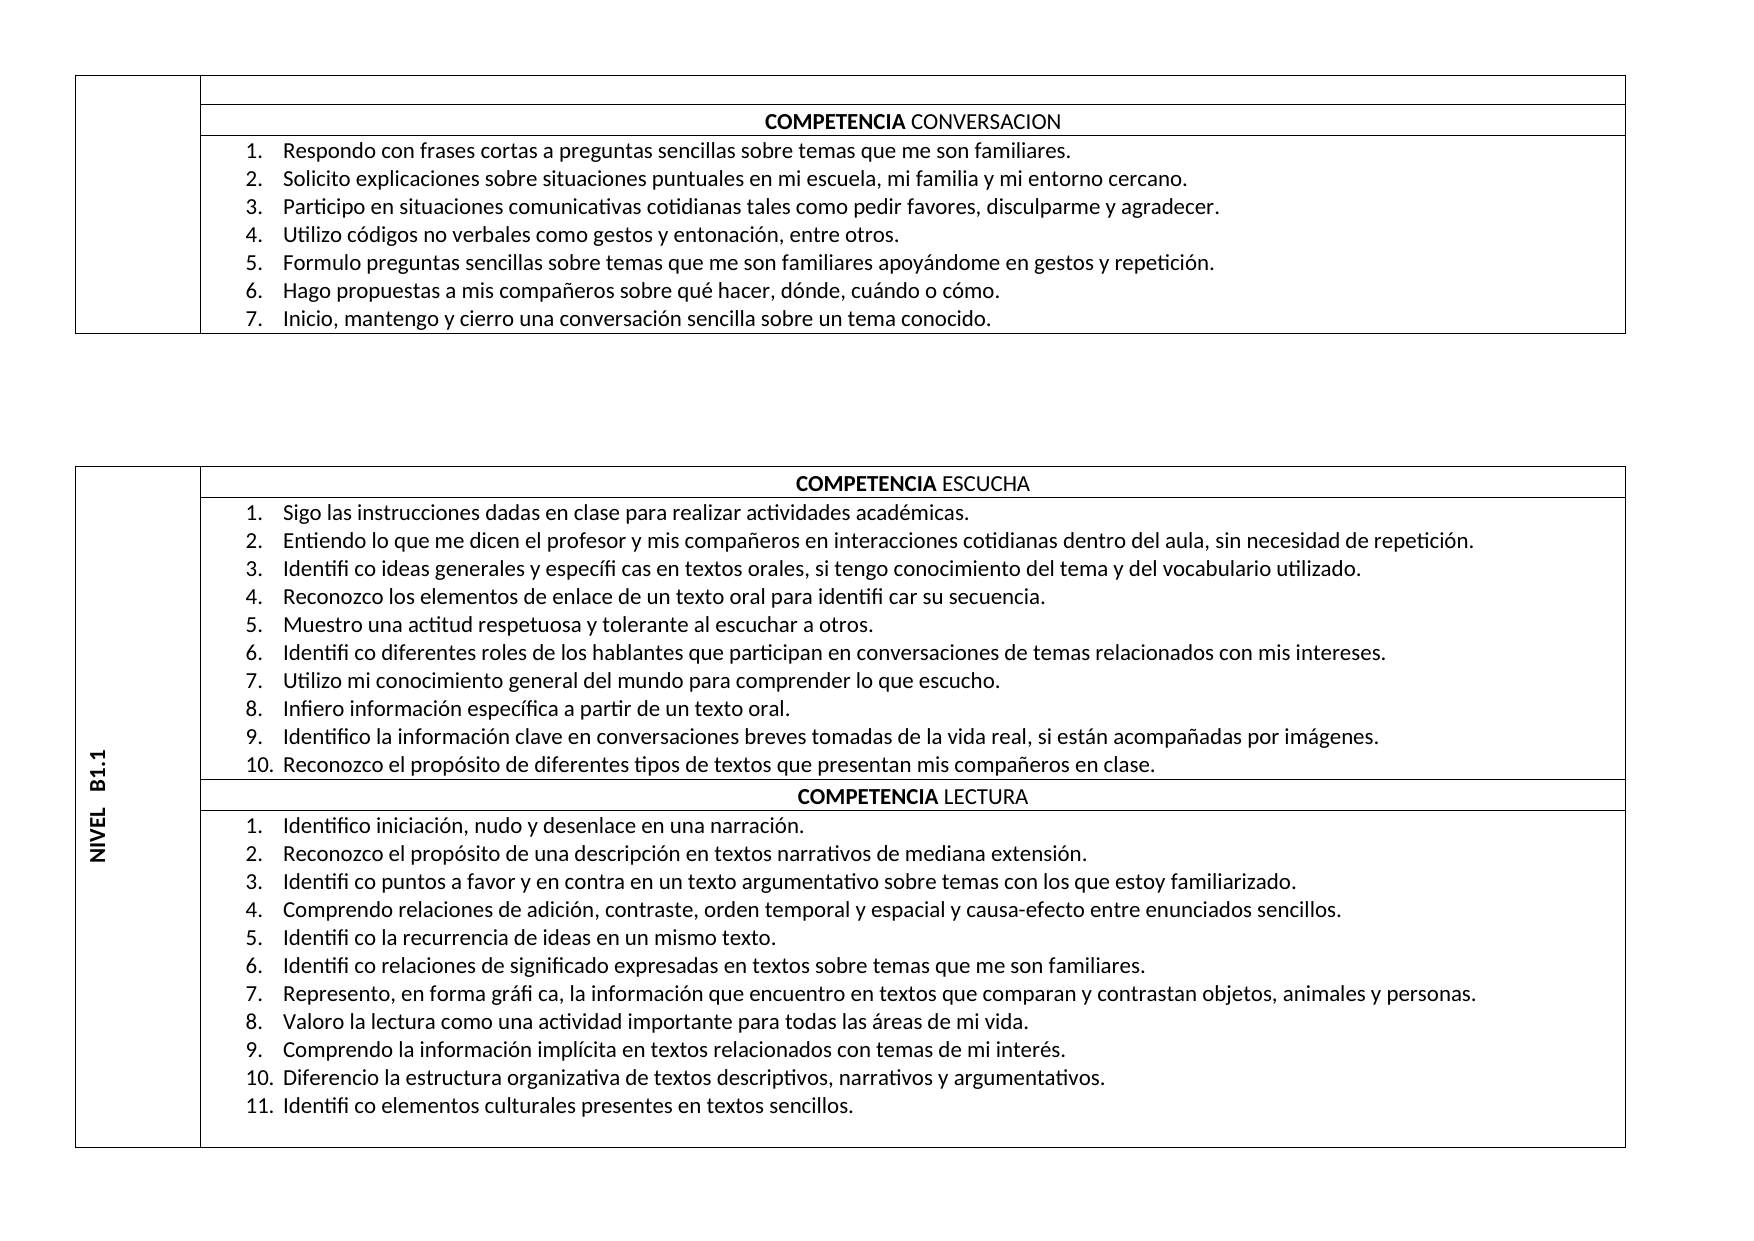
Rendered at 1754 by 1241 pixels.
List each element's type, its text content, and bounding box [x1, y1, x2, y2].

table_cell Respondo con frases cortas a preguntas sencillas sobre temas que me son familiares. Solicito explicaciones sobre situaciones puntuales en mi escuela, mi familia y mi entorno cercano. Participo en situaciones comunicativas cotidianas tales como pedir favores, disculparme y agradecer. Utilizo códigos no verbales como gestos y entonación, entre otros. Formulo preguntas sencillas sobre temas que me son familiares apoyándome en gestos y repetición. Hago propuestas a mis compañeros sobre qué hacer, dónde, cuándo o cómo. Inicio, mantengo y cierro una conversación sencilla sobre un tema conocido. [201, 136, 1625, 332]
table_header NIVEL B1.1 [76, 467, 200, 1147]
table_cell COMPETENCIA CONVERSACION [201, 105, 1625, 135]
table_header COMPETENCIA ESCUCHA [201, 467, 1625, 497]
table_cell COMPETENCIA LECTURA [201, 780, 1625, 810]
table_cell Sigo las instrucciones dadas en clase para realizar actividades académicas. Entiendo lo que me dicen el profesor y mis compañeros en interacciones cotidianas dentro del aula, sin necesidad de repetición. Identifi co ideas generales y específi cas en textos orales, si tengo conocimiento del tema y del vocabulario utilizado. Reconozco los elementos de enlace de un texto oral para identifi car su secuencia. Muestro una actitud respetuosa y tolerante al escuchar a otros. Identifi co diferentes roles de los hablantes que participan en conversaciones de temas relacionados con mis intereses. Utilizo mi conocimiento general del mundo para comprender lo que escucho. Infiero información específica a partir de un texto oral. Identifico la información clave en conversaciones breves tomadas de la vida real, si están acompañadas por imágenes. Reconozco el propósito de diferentes tipos de textos que presentan mis compañeros en clase. [201, 498, 1625, 778]
table_cell Identifico iniciación, nudo y desenlace en una narración. Reconozco el propósito de una descripción en textos narrativos de mediana extensión. Identifi co puntos a favor y en contra en un texto argumentativo sobre temas con los que estoy familiarizado. Comprendo relaciones de adición, contraste, orden temporal y espacial y causa-efecto entre enunciados sencillos. Identifi co la recurrencia de ideas en un mismo texto. Identifi co relaciones de significado expresadas en textos sobre temas que me son familiares. Represento, en forma gráfi ca, la información que encuentro en textos que comparan y contrastan objetos, animales y personas. Valoro la lectura como una actividad importante para todas las áreas de mi vida. Comprendo la información implícita en textos relacionados con temas de mi interés. Diferencio la estructura organizativa de textos descriptivos, narrativos y argumentativos. Identifi co elementos culturales presentes en textos sencillos. [201, 811, 1625, 1147]
